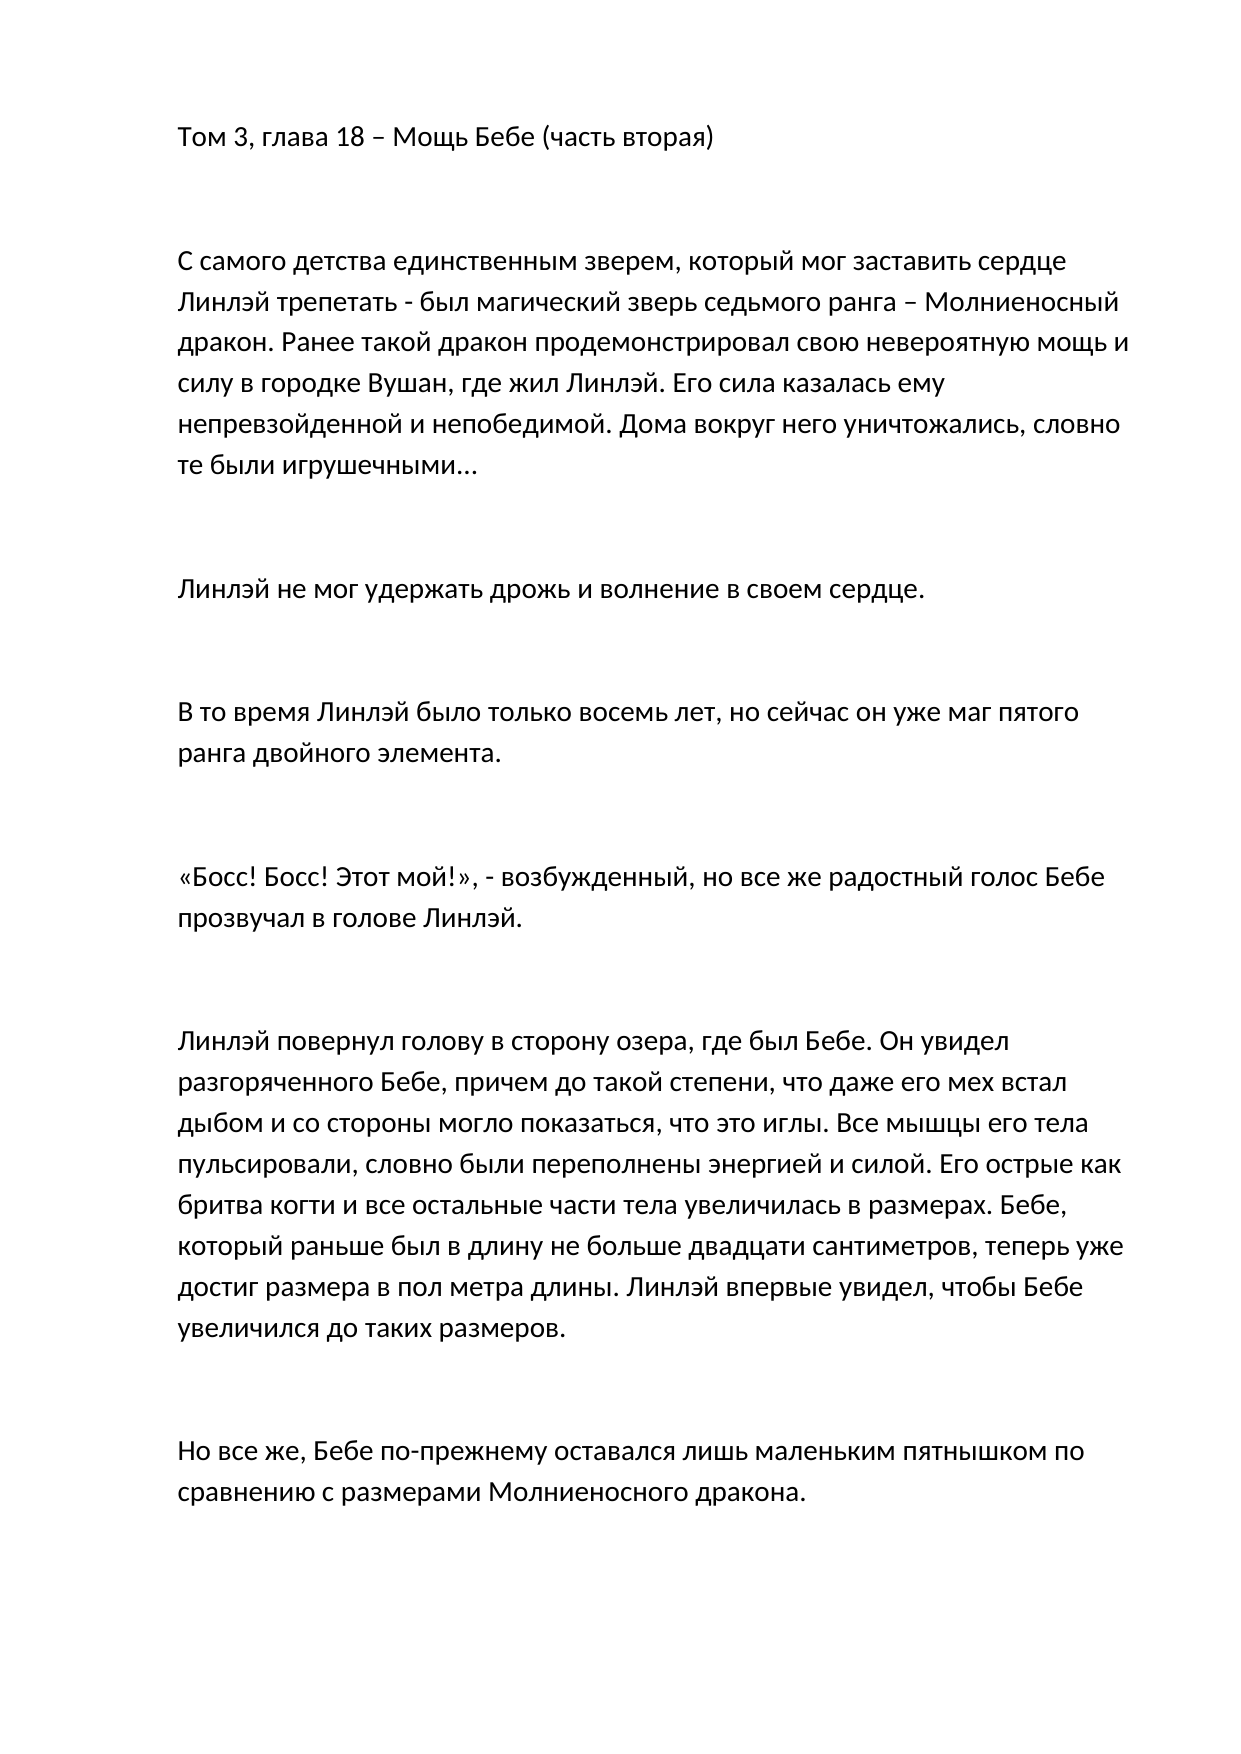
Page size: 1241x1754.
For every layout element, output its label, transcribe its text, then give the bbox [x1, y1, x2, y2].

text С самого детства единственным зверем, который мог заставить сердце Линлэй трепетать - был магический зверь седьмого ранга – Молниеносный дракон. Ранее такой дракон продемонстрировал свою невероятную мощь и силу в городке Вушан, где жил Линлэй. Его сила казалась ему непревзойденной и непобедимой. Дома вокруг него уничтожались, словно те были игрушечными... [177, 242, 1152, 482]
text Линлэй повернул голову в сторону озера, где был Бебе. Он увидел разгоряченного Бебе, причем до такой степени, что даже его мех встал дыбом и со стороны могло показаться, что это иглы. Все мышцы его тела пульсировали, словно были переполнены энергией и силой. Его острые как бритва когти и все остальные части тела увеличилась в размерах. Бебе, который раньше был в длину не больше двадцати сантиметров, теперь уже достиг размера в пол метра длины. Линлэй впервые увидел, чтобы Бебе увеличился до таких размеров. [177, 1022, 1152, 1344]
text В то время Линлэй было только восемь лет, но сейчас он уже маг пятого ранга двойного элемента. [177, 693, 1152, 770]
text Линлэй не мог удержать дрожь и волнение в своем сердце. [177, 570, 1152, 606]
text Но все же, Бебе по-прежнему оставался лишь маленьким пятнышком по сравнению с размерами Молниеносного дракона. [177, 1432, 1152, 1509]
text Том 3, глава 18 – Мощь Бебе (часть вторая) [177, 118, 1152, 154]
text «Босс! Босс! Этот мой!», - возбужденный, но все же радостный голос Бебе прозвучал в голове Линлэй. [177, 858, 1152, 934]
